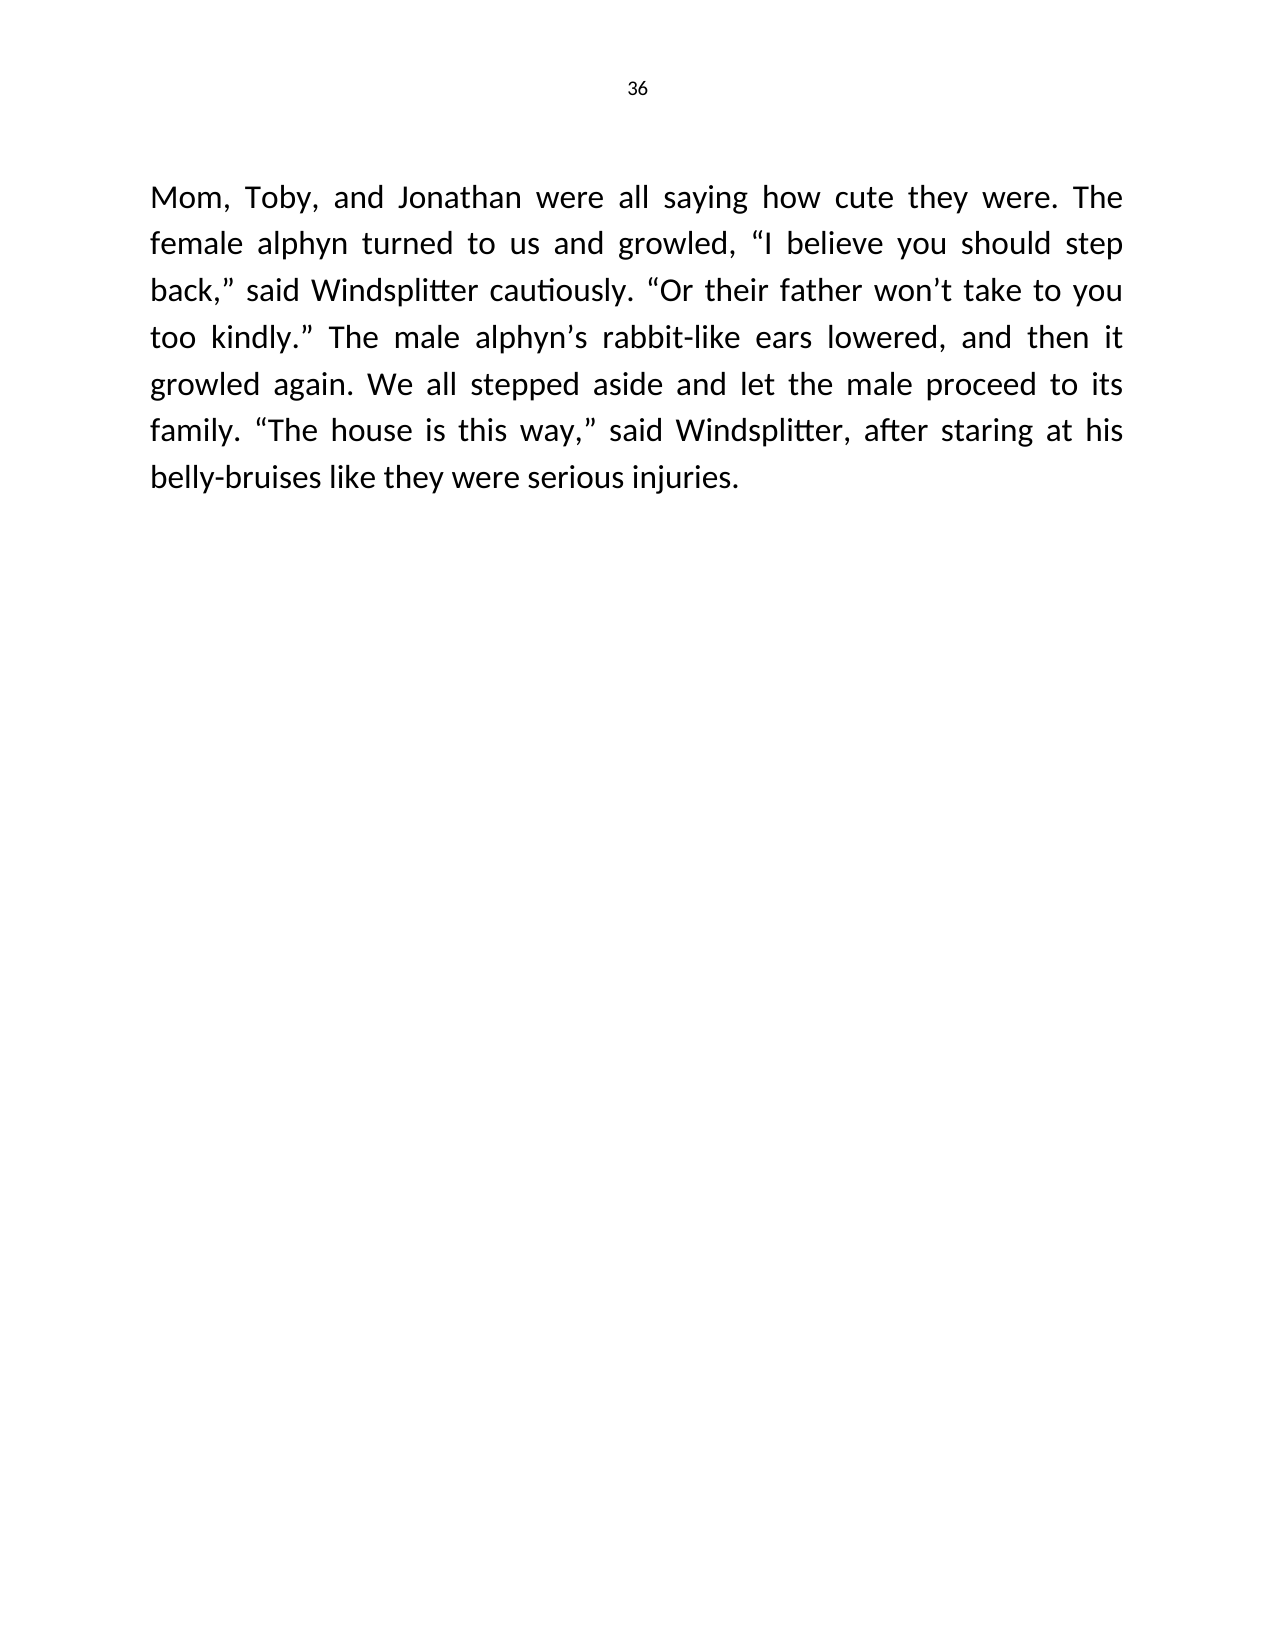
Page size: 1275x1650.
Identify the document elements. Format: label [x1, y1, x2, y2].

text [150, 176, 1125, 497]
